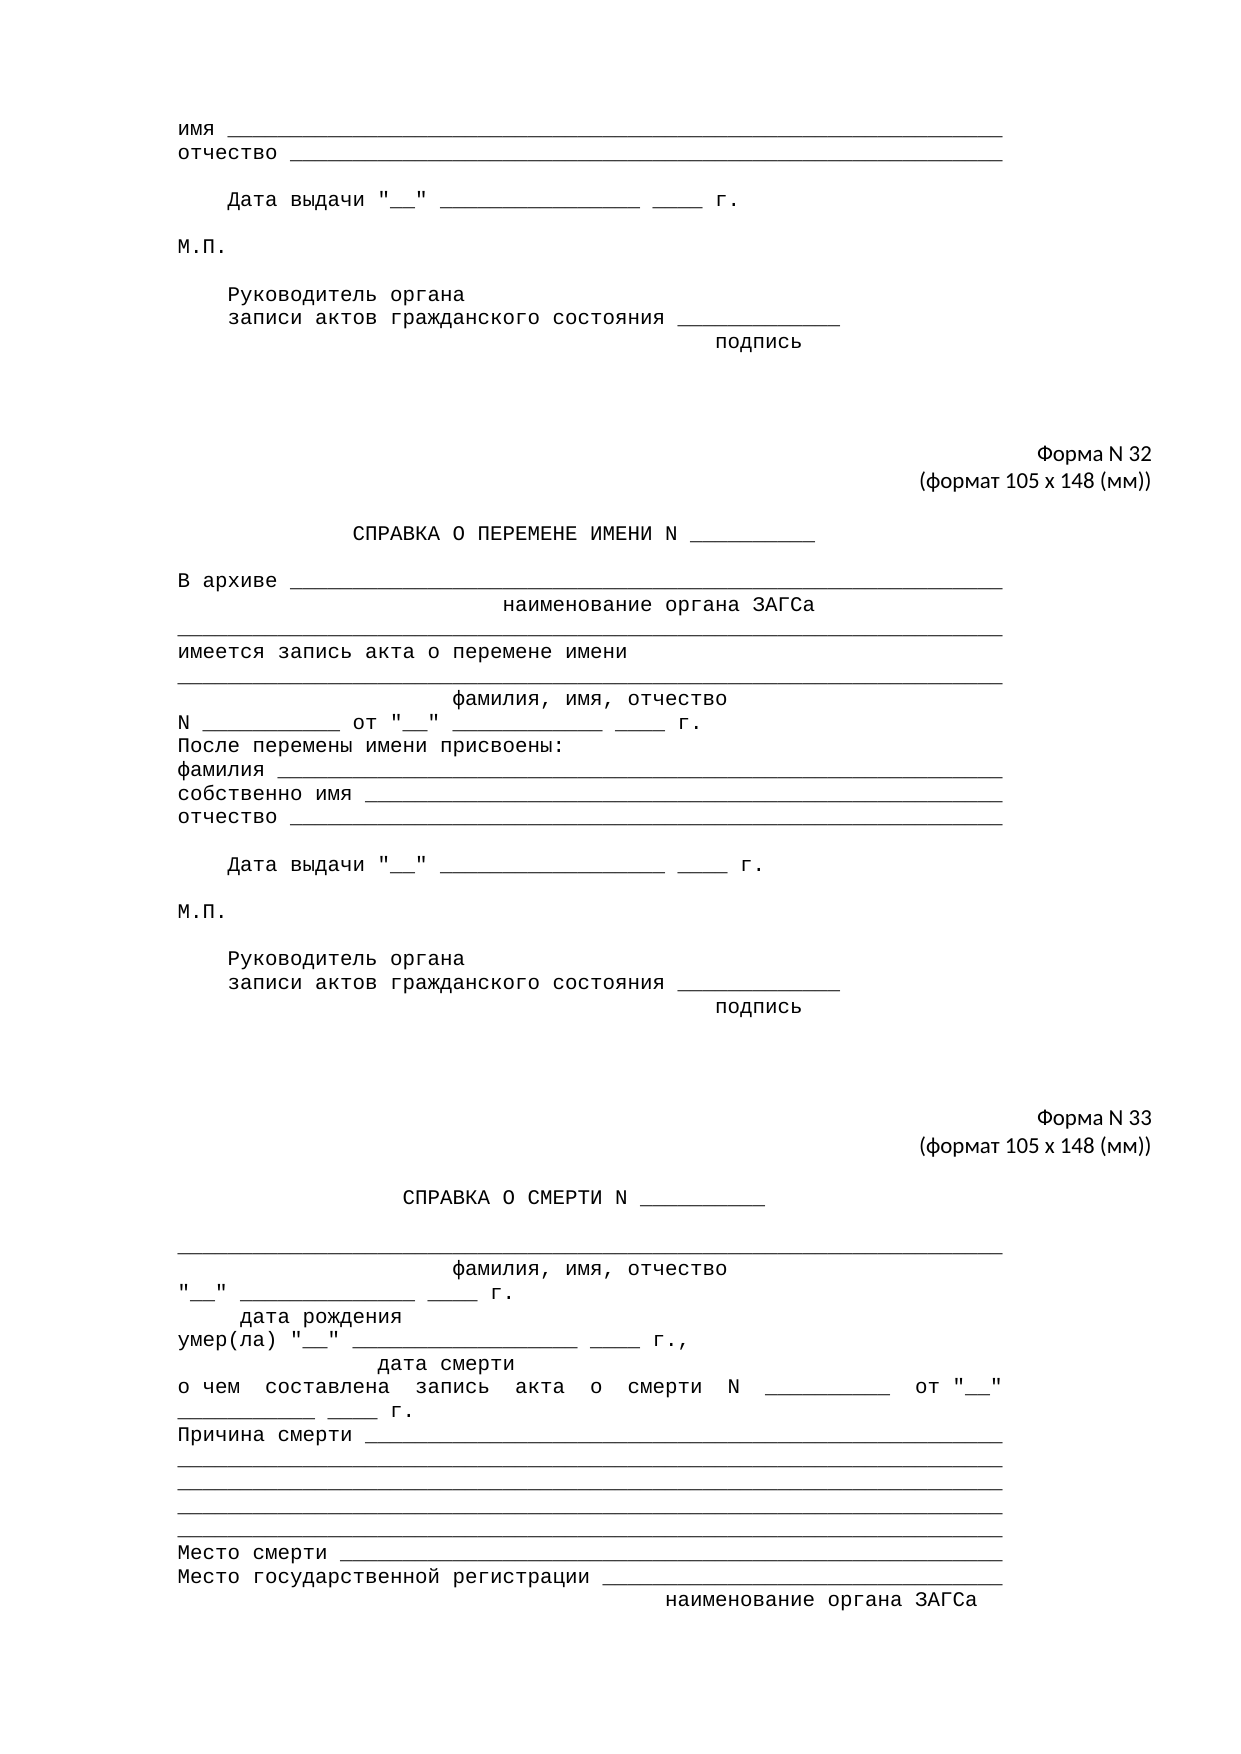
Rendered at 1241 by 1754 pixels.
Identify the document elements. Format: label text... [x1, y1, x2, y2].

text СПРАВКА О ПЕРЕМЕНЕ ИМЕНИ N __________ [177, 523, 1152, 546]
text __________________________________________________________________ [177, 617, 1152, 641]
text подпись [177, 331, 1152, 354]
text Руководитель органа [177, 284, 1152, 307]
text дата смерти [177, 1353, 1152, 1377]
text записи актов гражданского состояния _____________ [177, 972, 1152, 996]
text записи актов гражданского состояния _____________ [177, 307, 1152, 331]
text наименование органа ЗАГСа [177, 594, 1152, 617]
text имеется запись акта о перемене имени [177, 641, 1152, 664]
text N ___________ от "__" ____________ ____ г. [177, 712, 1152, 736]
text дата рождения [177, 1306, 1152, 1329]
text Место государственной регистрации ________________________________ [177, 1566, 1152, 1589]
text наименование органа ЗАГСа [177, 1589, 1152, 1613]
text В архиве _________________________________________________________ [177, 570, 1152, 594]
text фамилия, имя, отчество [177, 688, 1152, 712]
text __________________________________________________________________ [177, 664, 1152, 688]
text о чем составлена запись акта о смерти N __________ от "__" [177, 1377, 1152, 1400]
text Дата выдачи "__" __________________ ____ г. [177, 854, 1152, 877]
text фамилия __________________________________________________________ [177, 759, 1152, 783]
text Форма N 33 [177, 1103, 1152, 1131]
text __________________________________________________________________ [177, 1518, 1152, 1542]
text Место смерти _____________________________________________________ [177, 1542, 1152, 1566]
text собственно имя ___________________________________________________ [177, 783, 1152, 806]
text Дата выдачи "__" ________________ ____ г. [177, 189, 1152, 213]
text М.П. [177, 901, 1152, 925]
text подпись [177, 996, 1152, 1019]
text (формат 105 х 148 (мм)) [177, 467, 1152, 495]
text М.П. [177, 236, 1152, 260]
text (формат 105 х 148 (мм)) [177, 1131, 1152, 1159]
text "__" ______________ ____ г. [177, 1282, 1152, 1306]
text отчество _________________________________________________________ [177, 142, 1152, 165]
text фамилия, имя, отчество [177, 1258, 1152, 1282]
text СПРАВКА О СМЕРТИ N __________ [177, 1187, 1152, 1211]
text __________________________________________________________________ [177, 1447, 1152, 1471]
text __________________________________________________________________ [177, 1471, 1152, 1495]
text отчество _________________________________________________________ [177, 806, 1152, 830]
text __________________________________________________________________ [177, 1495, 1152, 1518]
text умер(ла) "__" __________________ ____ г., [177, 1329, 1152, 1353]
text имя ______________________________________________________________ [177, 118, 1152, 142]
text Руководитель органа [177, 948, 1152, 972]
text ___________ ____ г. [177, 1400, 1152, 1424]
text Форма N 32 [177, 439, 1152, 467]
text Причина смерти ___________________________________________________ [177, 1424, 1152, 1447]
text __________________________________________________________________ [177, 1235, 1152, 1258]
text После перемены имени присвоены: [177, 736, 1152, 759]
